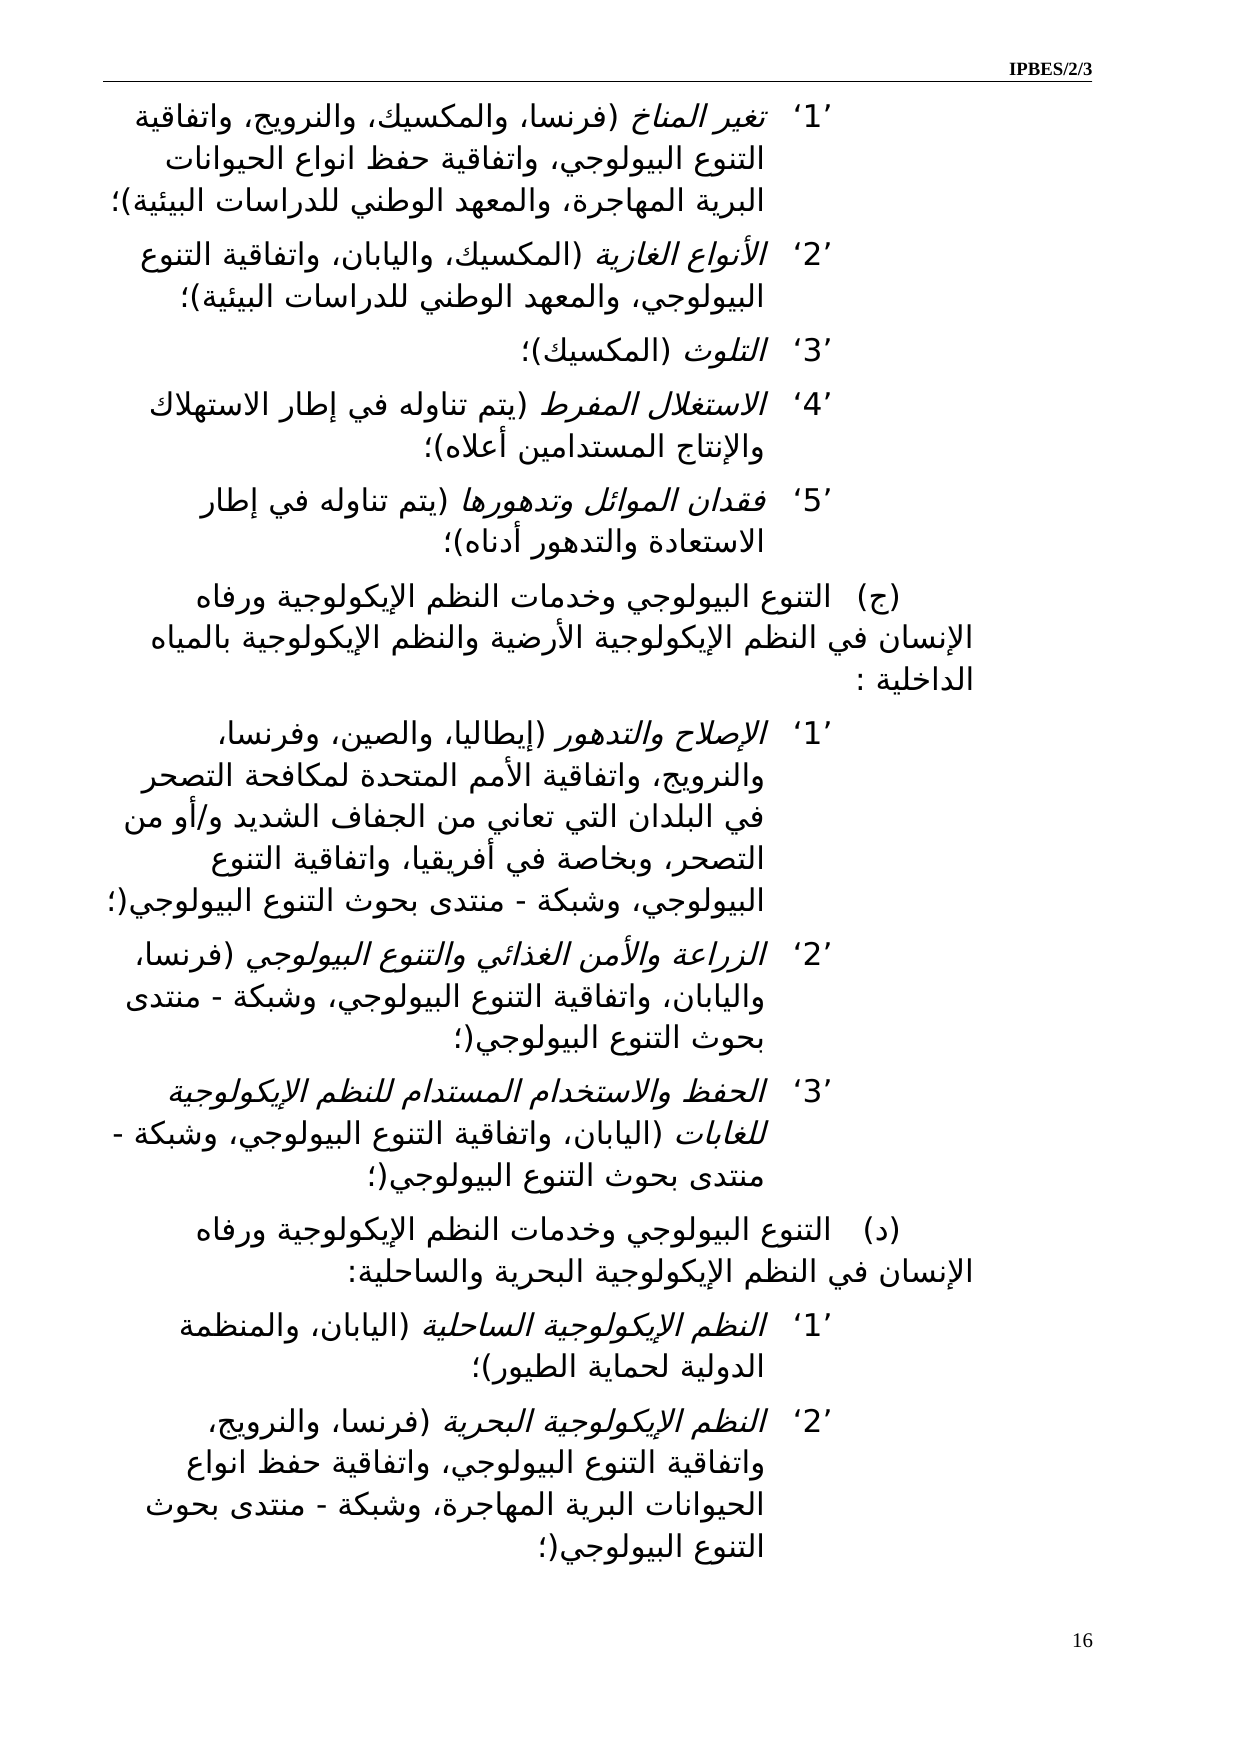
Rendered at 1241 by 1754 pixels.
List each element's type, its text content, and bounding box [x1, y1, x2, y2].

text ’2‘ الأنواع الغازية (المكسيك، واليابان، واتفاقية التنوع البيولوجي، والمعهد الوطني للدراسات البيئية)؛ [103, 232, 832, 315]
text ’3‘ الحفظ والاستخدام المستدام للنظم الإيكولوجية للغابات (اليابان، واتفاقية التنوع البيولوجي، وشبكة - منتدى بحوث التنوع البيولوجي(؛ [103, 1069, 832, 1194]
text ’3‘ التلوث (المكسيك)؛ [103, 328, 832, 369]
text ’4‘ الاستغلال المفرط (يتم تناوله في إطار الاستهلاك والإنتاج المستدامين أعلاه)؛ [103, 382, 832, 465]
text ’1‘ الإصلاح والتدهور (إيطاليا، والصين، وفرنسا، والنرويج، واتفاقية الأمم المتحدة لمكافحة التصحر في البلدان التي تعاني من الجفاف الشديد و/أو من التصحر، وبخاصة في أفريقيا، واتفاقية التنوع البيولوجي، وشبكة - منتدى بحوث التنوع البيولوجي(؛ [103, 711, 832, 919]
text ’2‘ النظم الإيكولوجية البحرية (فرنسا، والنرويج، واتفاقية التنوع البيولوجي، واتفاقية حفظ انواع الحيوانات البرية المهاجرة، وشبكة - منتدى بحوث التنوع البيولوجي(؛ [103, 1399, 832, 1565]
text ’1‘ تغير المناخ (فرنسا، والمكسيك، والنرويج، واتفاقية التنوع البيولوجي، واتفاقية حفظ انواع الحيوانات البرية المهاجرة، والمعهد الوطني للدراسات البيئية)؛ [103, 94, 832, 219]
text ’1‘ النظم الإيكولوجية الساحلية (اليابان، والمنظمة الدولية لحماية الطيور)؛ [103, 1303, 832, 1386]
text ’2‘ الزراعة والأمن الغذائي والتنوع البيولوجي (فرنسا، واليابان، واتفاقية التنوع البيولوجي، وشبكة - منتدى بحوث التنوع البيولوجي(؛ [103, 932, 832, 1057]
text ’5‘ فقدان الموائل وتدهورها (يتم تناوله في إطار الاستعادة والتدهور أدناه)؛ [103, 478, 832, 561]
text (ج) التنوع البيولوجي وخدمات النظم الإيكولوجية ورفاه الإنسان في النظم الإيكولوجية الأرضية والنظم الإيكولوجية بالمياه الداخلية : [103, 574, 974, 699]
text (د) التنوع البيولوجي وخدمات النظم الإيكولوجية ورفاه الإنسان في النظم الإيكولوجية البحرية والساحلية: [103, 1207, 974, 1290]
